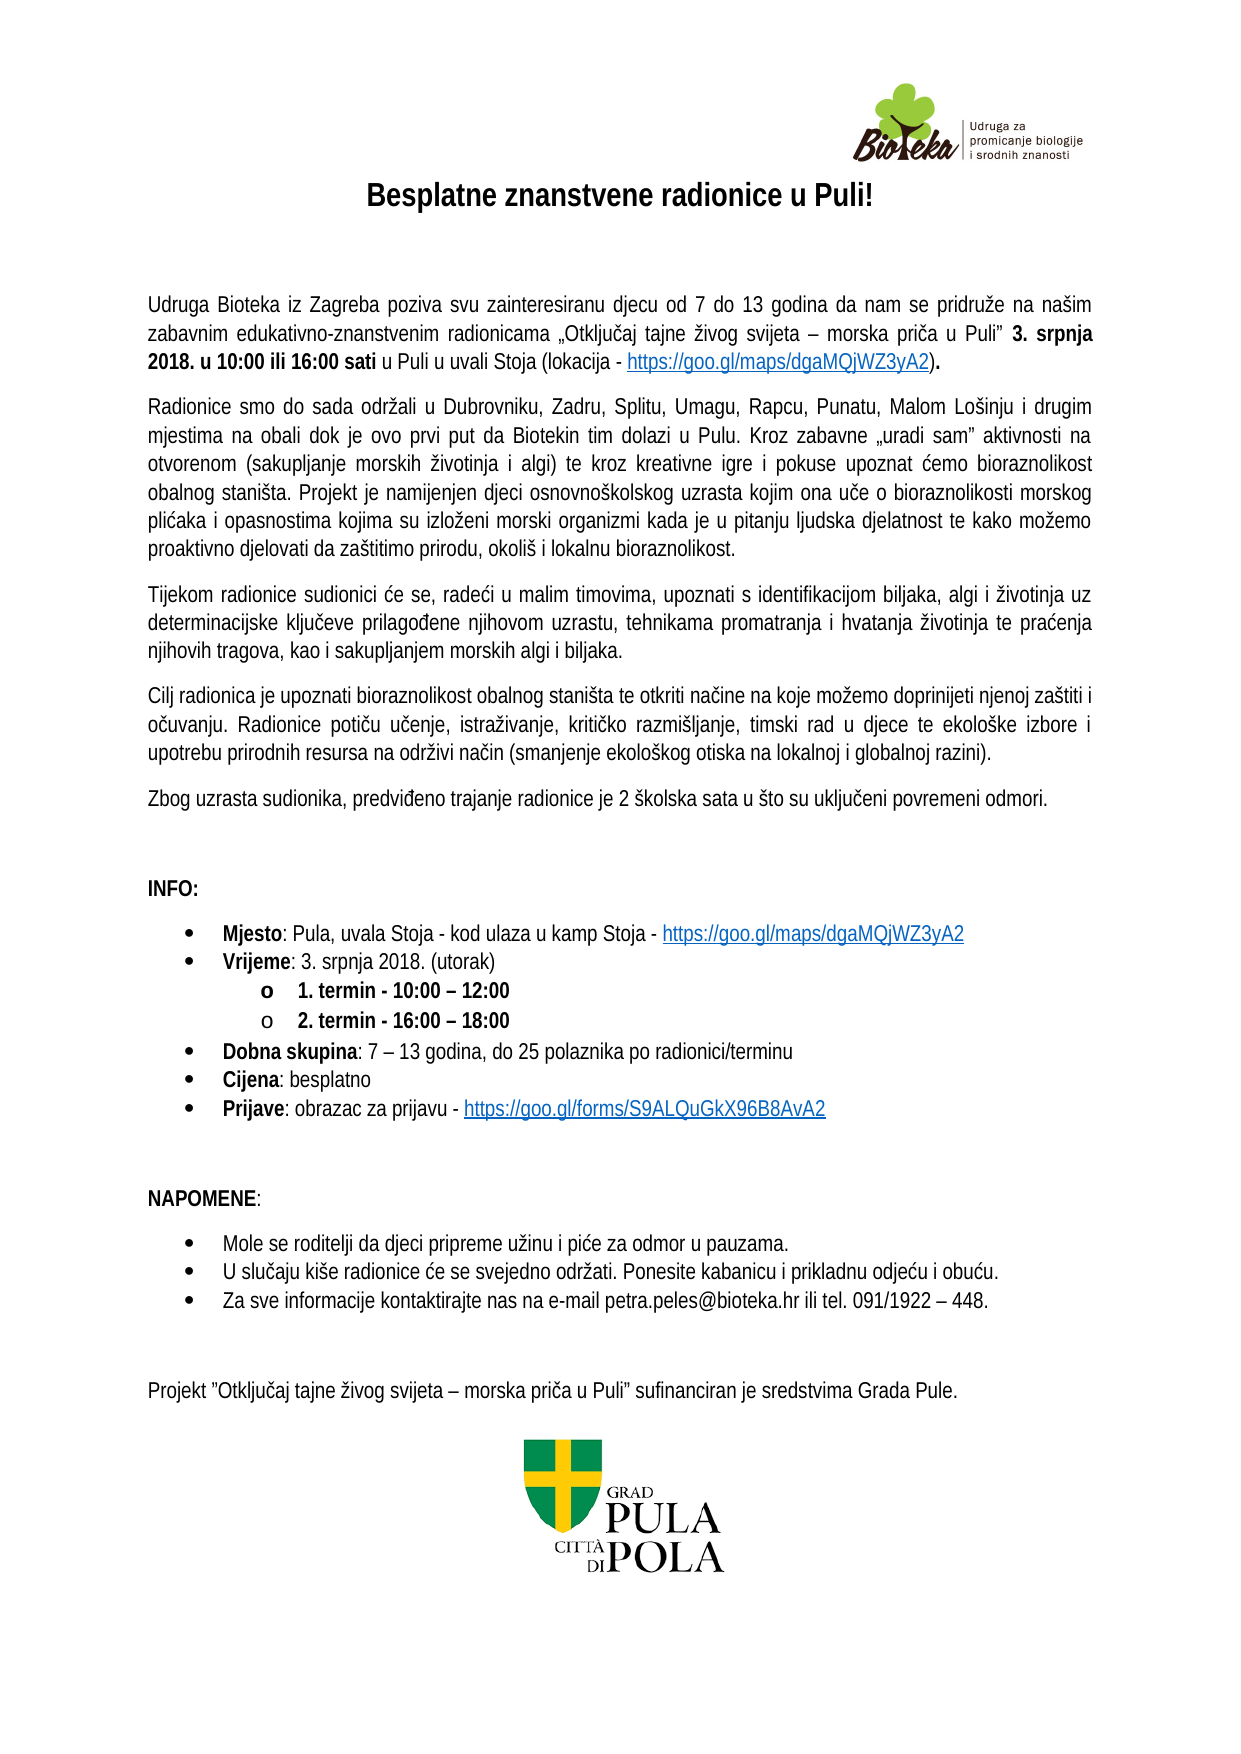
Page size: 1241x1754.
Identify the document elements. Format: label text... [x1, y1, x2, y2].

list Mjesto: Pula, uvala Stoja - kod ulaza u kamp Stoja - https://goo.gl/maps/dgaMQjWZ3yA2 [185, 920, 1093, 946]
list Mole se roditelji da djeci pripreme užinu i piće za odmor u pauzama. [185, 1230, 1093, 1256]
text INFO: [148, 875, 1093, 901]
list U slučaju kiše radionice će se svejedno održati. Ponesite kabanicu i prikladnu odjeću i obuću. [185, 1258, 1093, 1285]
text Projekt ”Otključaj tajne živog svijeta – morska priča u Puli” sufinanciran je sredstvima Grada Pule. [148, 1377, 1093, 1403]
list Dobna skupina: 7 – 13 godina, do 25 polaznika po radionici/terminu [185, 1038, 1093, 1064]
list Prijave: obrazac za prijavu - https://goo.gl/forms/S9ALQuGkX96B8AvA2 [185, 1094, 1093, 1121]
text NAPOMENE: [148, 1185, 1093, 1211]
text Besplatne znanstvene radionice u Puli! [148, 175, 1093, 214]
list 1. termin - 10:00 – 12:00 [260, 977, 1093, 1005]
text Tijekom radionice sudionici će se, radeći u malim timovima, upoznati s identifikacijom biljaka, algi i životinja uz determinacijske ključeve prilagođene njihovom uzrastu, tehnikama promatranja i hvatanja životinja te praćenja njihovih tragova, kao i sakupljanjem morskih algi i biljaka. [148, 581, 1093, 664]
list Cijena: besplatno [185, 1066, 1093, 1092]
list 2. termin - 16:00 – 18:00 [260, 1007, 1093, 1036]
text Udruga Bioteka iz Zagreba poziva svu zainteresiranu djecu od 7 do 13 godina da nam se pridruže na našim zabavnim edukativno-znanstvenim radionicama „Otključaj tajne živog svijeta – morska priča u Puli” 3. srpnja 2018. u 10:00 ili 16:00 sati u Puli u uvali Stoja (lokacija - https://goo.gl/maps/dgaMQjWZ3yA2). [148, 291, 1093, 374]
picture [842, 73, 1093, 176]
text Zbog uzrasta sudionika, predviđeno trajanje radionice je 2 školska sata u što su uključeni povremeni odmori. [148, 784, 1093, 811]
list Vrijeme: 3. srpnja 2018. (utorak) [185, 948, 1093, 974]
picture [491, 1422, 750, 1594]
text Cilj radionica je upoznati bioraznolikost obalnog staništa te otkriti načine na koje možemo doprinijeti njenoj zaštiti i očuvanju. Radionice potiču učenje, istraživanje, kritičko razmišljanje, timski rad u djece te ekološke izbore i upotrebu prirodnih resursa na održivi način (smanjenje ekološkog otiska na lokalnoj i globalnoj razini). [148, 682, 1093, 766]
text Radionice smo do sada održali u Dubrovniku, Zadru, Splitu, Umagu, Rapcu, Punatu, Malom Lošinju i drugim mjestima na obali dok je ovo prvi put da Biotekin tim dolazi u Pulu. Kroz zabavne „uradi sam” aktivnosti na otvorenom (sakupljanje morskih životinja i algi) te kroz kreativne igre i pokuse upoznat ćemo bioraznolikost obalnog staništa. Projekt je namijenjen djeci osnovnoškolskog uzrasta kojim ona uče o bioraznolikosti morskog plićaka i opasnostima kojima su izloženi morski organizmi kada je u pitanju ljudska djelatnost te kako možemo proaktivno djelovati da zaštitimo prirodu, okoliš i lokalnu bioraznolikost. [148, 393, 1093, 562]
list Za sve informacije kontaktirajte nas na e-mail petra.peles@bioteka.hr ili tel. 091/1922 – 448. [185, 1287, 1093, 1313]
